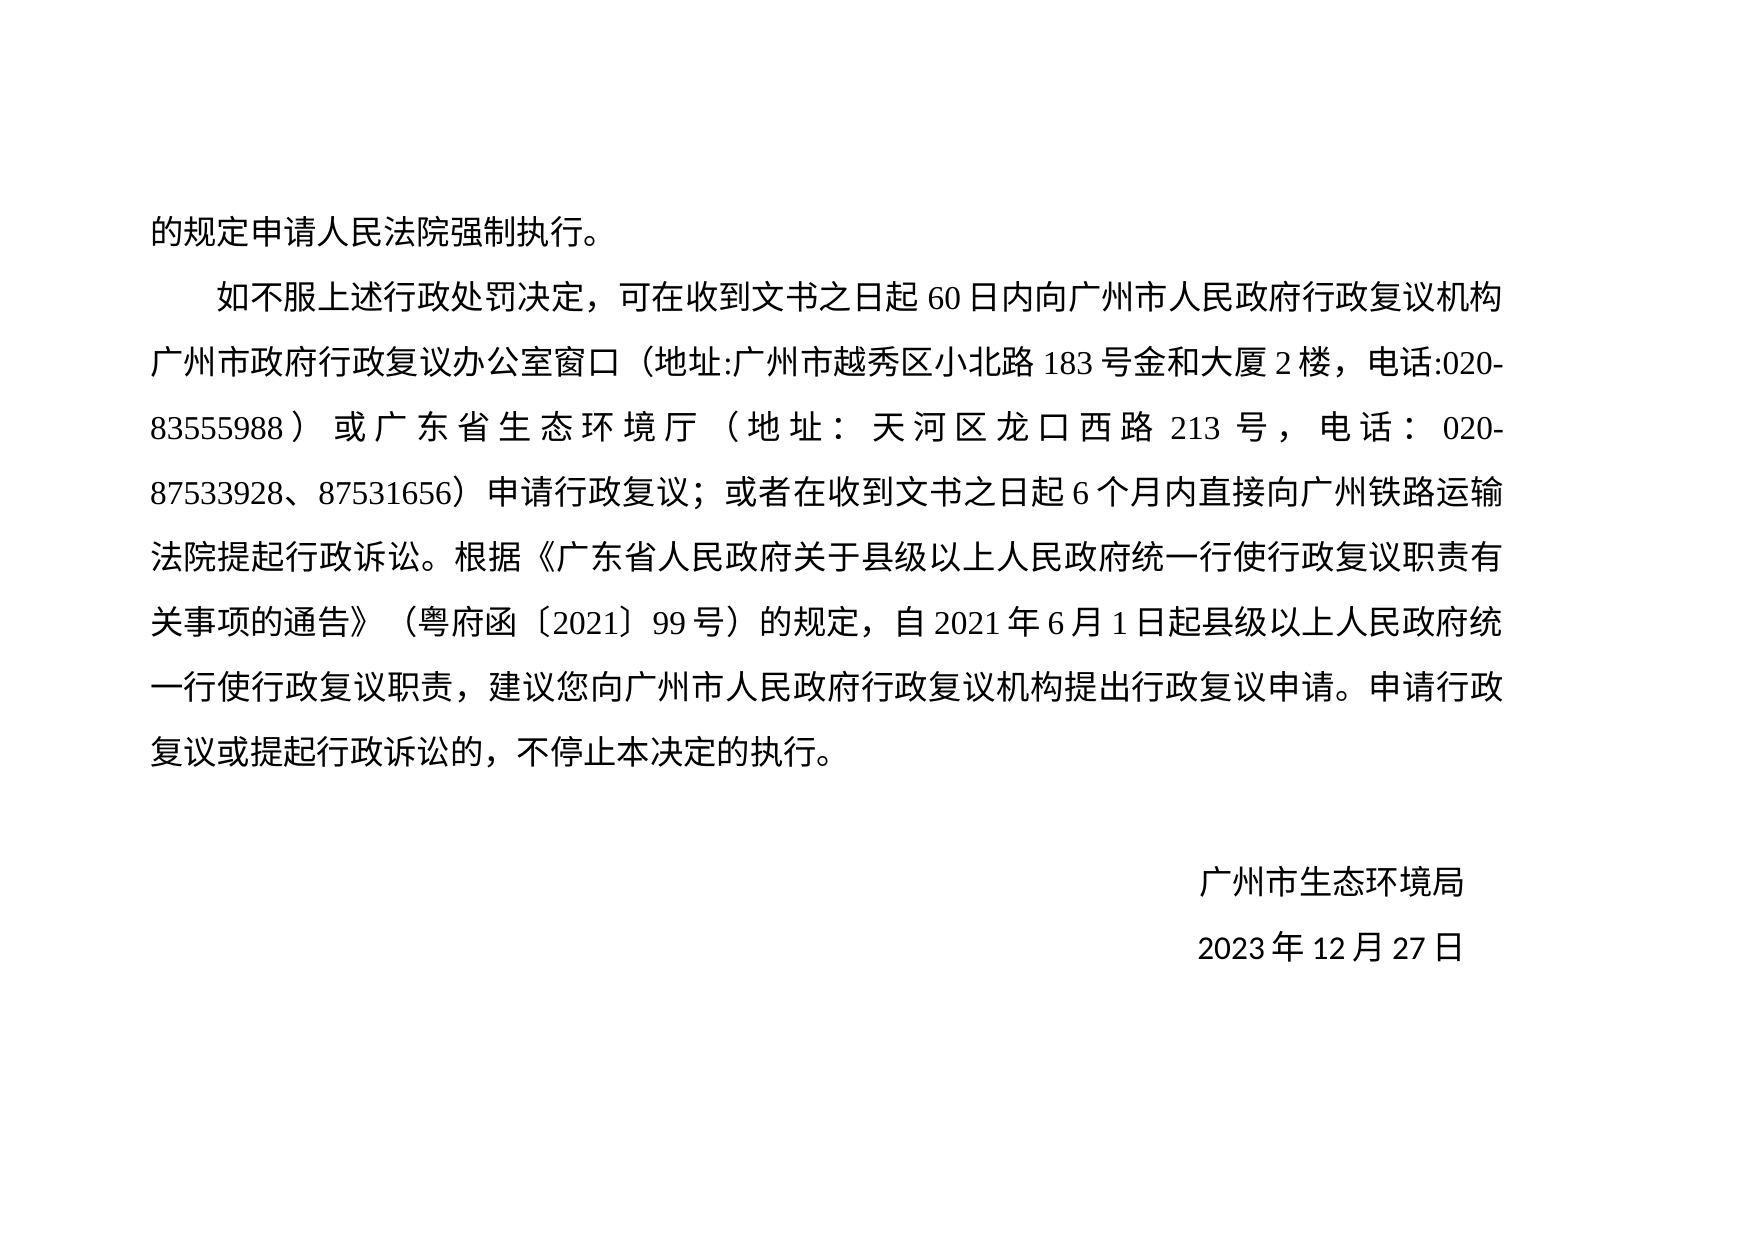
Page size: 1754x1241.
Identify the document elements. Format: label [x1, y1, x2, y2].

table_cell [150, 198, 1604, 1043]
